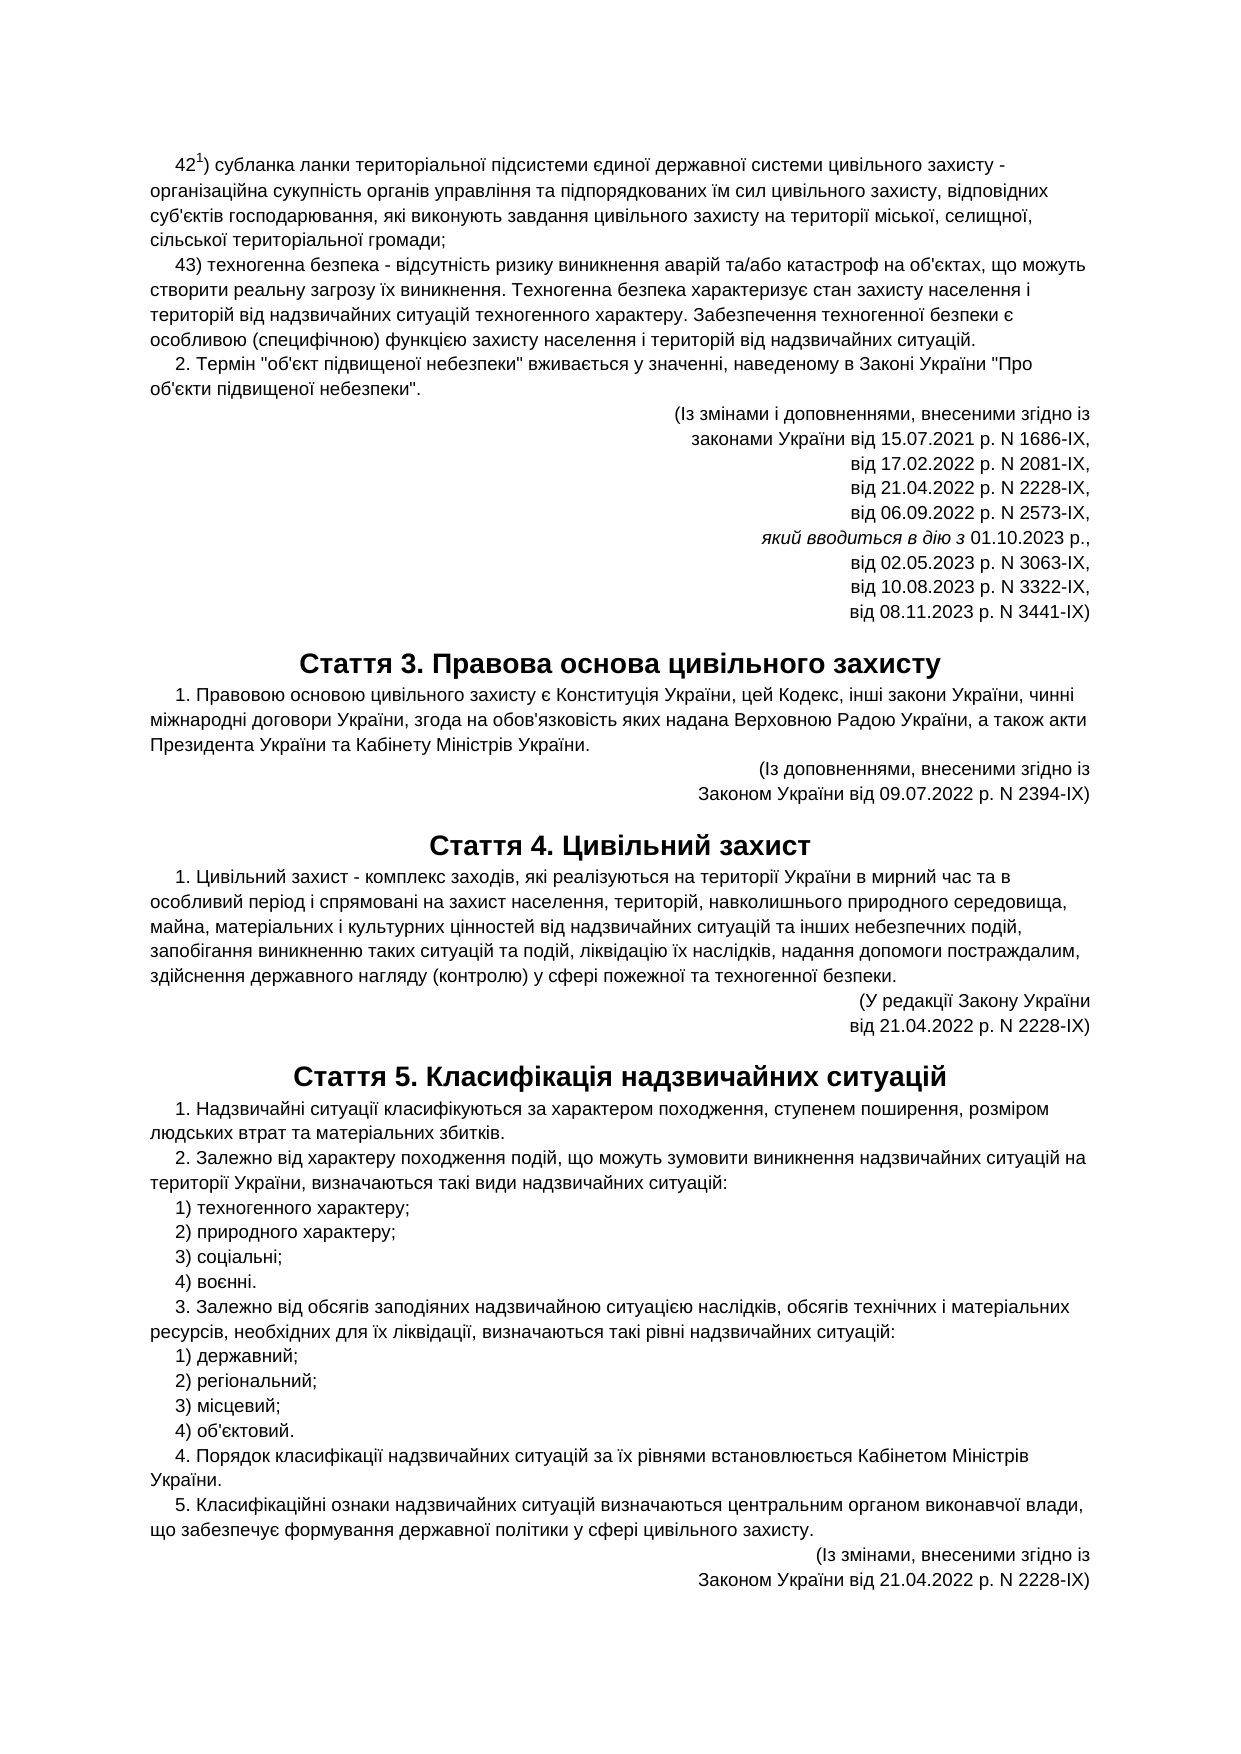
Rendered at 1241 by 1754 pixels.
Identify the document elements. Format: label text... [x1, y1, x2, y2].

text 1. Надзвичайні ситуації класифікуються за характером походження, ступенем поширення, розміром людських втрат та матеріальних збитків. [150, 1097, 1090, 1144]
text 1. Правовою основою цивільного захисту є Конституція України, цей Кодекс, інші закони України, чинні міжнародні договори України, згода на обов'язковість яких надана Верховною Радою України, а також акти Президента України та Кабінету Міністрів України. [150, 684, 1090, 755]
text 2) природного характеру; [150, 1221, 1090, 1243]
text 4) воєнні. [150, 1271, 1090, 1292]
text 1. Цивільний захист - комплекс заходів, які реалізуються на території України в мирний час та в особливий період і спрямовані на захист населення, територій, навколишнього природного середовища, майна, матеріальних і культурних цінностей від надзвичайних ситуацій та інших небезпечних подій, запобігання виникненню таких ситуацій та подій, ліквідацію їх наслідків, надання допомоги постраждалим, здійснення державного нагляду (контролю) у сфері пожежної та техногенної безпеки. [150, 866, 1090, 987]
text (Із змінами, внесеними згідно із Законом України від 21.04.2022 р. N 2228-IX) [150, 1544, 1090, 1590]
text 2) регіональний; [150, 1370, 1090, 1392]
text 43) техногенна безпека - відсутність ризику виникнення аварій та/або катастроф на об'єктах, що можуть створити реальну загрозу їх виникнення. Техногенна безпека характеризує стан захисту населення і територій від надзвичайних ситуацій техногенного характеру. Забезпечення техногенної безпеки є особливою (специфічною) функцією захисту населення і територій від надзвичайних ситуацій. [150, 254, 1090, 350]
text 1) державний; [150, 1345, 1090, 1367]
text 1) техногенного характеру; [150, 1197, 1090, 1218]
subtitle Стаття 3. Правова основа цивільного захисту [150, 647, 1090, 679]
text 2. Залежно від характеру походження подій, що можуть зумовити виникнення надзвичайних ситуацій на території України, визначаються такі види надзвичайних ситуацій: [150, 1147, 1090, 1193]
text 3) соціальні; [150, 1246, 1090, 1268]
text 3) місцевий; [150, 1395, 1090, 1416]
text (Із змінами і доповненнями, внесеними згідно із законами України від 15.07.2021 р. N 1686-IX, від 17.02.2022 р. N 2081-IX, від 21.04.2022 р. N 2228-IX, від 06.09.2022 р. N 2573-IX, який вводиться в дію з 01.10.2023 р., від 02.05.2023 р. N 3063-IX, від 10.08.2023 р. N 3322-IX, від 08.11.2023 р. N 3441-IX) [150, 403, 1090, 623]
text 5. Класифікаційні ознаки надзвичайних ситуацій визначаються центральним органом виконавчої влади, що забезпечує формування державної політики у сфері цивільного захисту. [150, 1494, 1090, 1540]
subtitle Стаття 4. Цивільний захист [150, 829, 1090, 861]
text (У редакції Закону України від 21.04.2022 р. N 2228-IX) [150, 990, 1090, 1036]
text 3. Залежно від обсягів заподіяних надзвичайною ситуацією наслідків, обсягів технічних і матеріальних ресурсів, необхідних для їх ліквідації, визначаються такі рівні надзвичайних ситуацій: [150, 1296, 1090, 1342]
text 421) субланка ланки територіальної підсистеми єдиної державної системи цивільного захисту - організаційна сукупність органів управління та підпорядкованих їм сил цивільного захисту, відповідних суб'єктів господарювання, які виконують завдання цивільного захисту на території міської, селищної, сільської територіальної громади; [150, 150, 1090, 251]
text 2. Термін "об'єкт підвищеної небезпеки" вживається у значенні, наведеному в Законі України "Про об'єкти підвищеної небезпеки". [150, 353, 1090, 399]
text 4) об'єктовий. [150, 1420, 1090, 1441]
subtitle Стаття 5. Класифікація надзвичайних ситуацій [150, 1060, 1090, 1093]
text 4. Порядок класифікації надзвичайних ситуацій за їх рівнями встановлюється Кабінетом Міністрів України. [150, 1444, 1090, 1491]
text (Із доповненнями, внесеними згідно із Законом України від 09.07.2022 р. N 2394-IX) [150, 758, 1090, 804]
